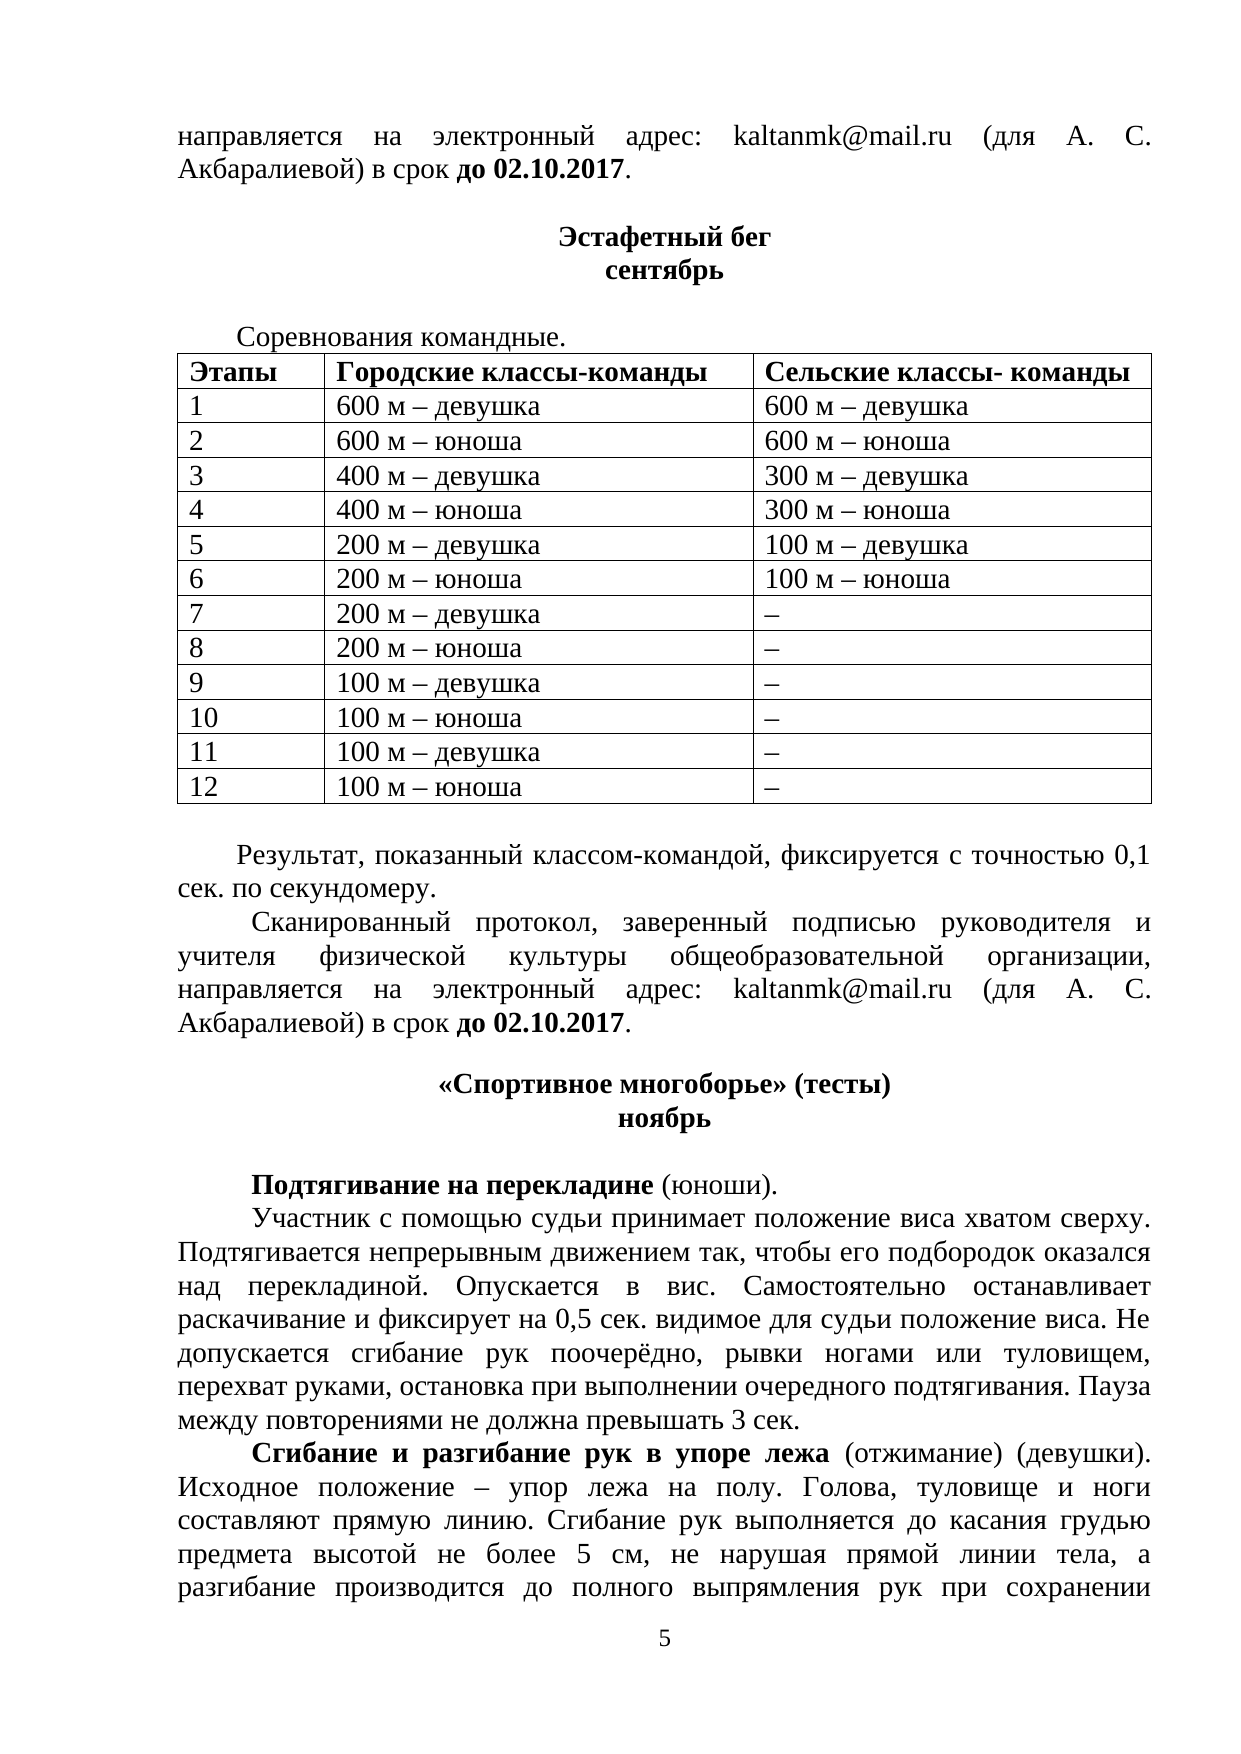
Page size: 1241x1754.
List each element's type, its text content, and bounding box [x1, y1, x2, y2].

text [177, 1435, 1152, 1603]
table_header Городские классы-команды [325, 354, 753, 387]
table_cell 100 м – девушка [325, 734, 753, 768]
table_cell 600 м – девушка [325, 389, 753, 422]
table_cell 400 м – девушка [325, 458, 753, 491]
table_cell 7 [178, 596, 324, 629]
text Соревнования командные. [177, 319, 1152, 353]
table_cell – [754, 734, 1151, 768]
text Участник с помощью судьи принимает положение виса хватом сверху. Подтягивается непрерывным движением так, чтобы его подбородок оказался над перекладиной. Опускается в вис. Самостоятельно останавливает раскачивание и фиксирует на 0,5 сек. видимое для судьи положение виса. Не допускается сгибание рук поочерёдно, рывки ногами или туловищем, перехват руками, остановка при выполнении очередного подтягивания. Пауза между повторениями не должна превышать 3 сек. [177, 1201, 1152, 1435]
table_cell 5 [178, 527, 324, 560]
table_cell 300 м – девушка [754, 458, 1151, 491]
table_cell 3 [178, 458, 324, 491]
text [177, 118, 1152, 185]
table_cell – [754, 665, 1151, 699]
table_cell 2 [178, 423, 324, 457]
text «Спортивное многоборье» (тесты) [177, 1066, 1152, 1100]
table_cell 100 м – юноша [325, 700, 753, 733]
table_cell 100 м – юноша [754, 561, 1151, 595]
table_cell – [754, 596, 1151, 629]
text Эстафетный бег [177, 219, 1152, 252]
table_cell 1 [178, 389, 324, 422]
table_cell 300 м – юноша [754, 492, 1151, 526]
table_cell 8 [178, 631, 324, 664]
table_cell – [754, 700, 1151, 733]
table_cell 600 м – юноша [754, 423, 1151, 457]
table_cell 10 [178, 700, 324, 733]
text Подтягивание на перекладине (юноши). [177, 1167, 1152, 1201]
table_cell 6 [178, 561, 324, 595]
table_cell 600 м – юноша [325, 423, 753, 457]
table_cell 11 [178, 734, 324, 768]
text сентябрь [177, 252, 1152, 286]
table_cell 600 м – девушка [754, 389, 1151, 422]
table_cell 200 м – девушка [325, 596, 753, 629]
table_cell 200 м – юноша [325, 561, 753, 595]
table_header Сельские классы- команды [754, 354, 1151, 387]
table_cell – [754, 631, 1151, 664]
table_cell 100 м – юноша [325, 769, 753, 802]
table_cell 200 м – юноша [325, 631, 753, 664]
text ноябрь [177, 1100, 1152, 1133]
table_cell 12 [178, 769, 324, 802]
table_header Этапы [178, 354, 324, 387]
text Результат, показанный классом-командой, фиксируется с точностью 0,1 сек. по секундомеру. [177, 837, 1152, 904]
table_cell 100 м – девушка [754, 527, 1151, 560]
table_cell 100 м – девушка [325, 665, 753, 699]
table_cell 200 м – девушка [325, 527, 753, 560]
table_cell 400 м – юноша [325, 492, 753, 526]
table_cell 9 [178, 665, 324, 699]
table_cell – [754, 769, 1151, 802]
table_cell 4 [178, 492, 324, 526]
